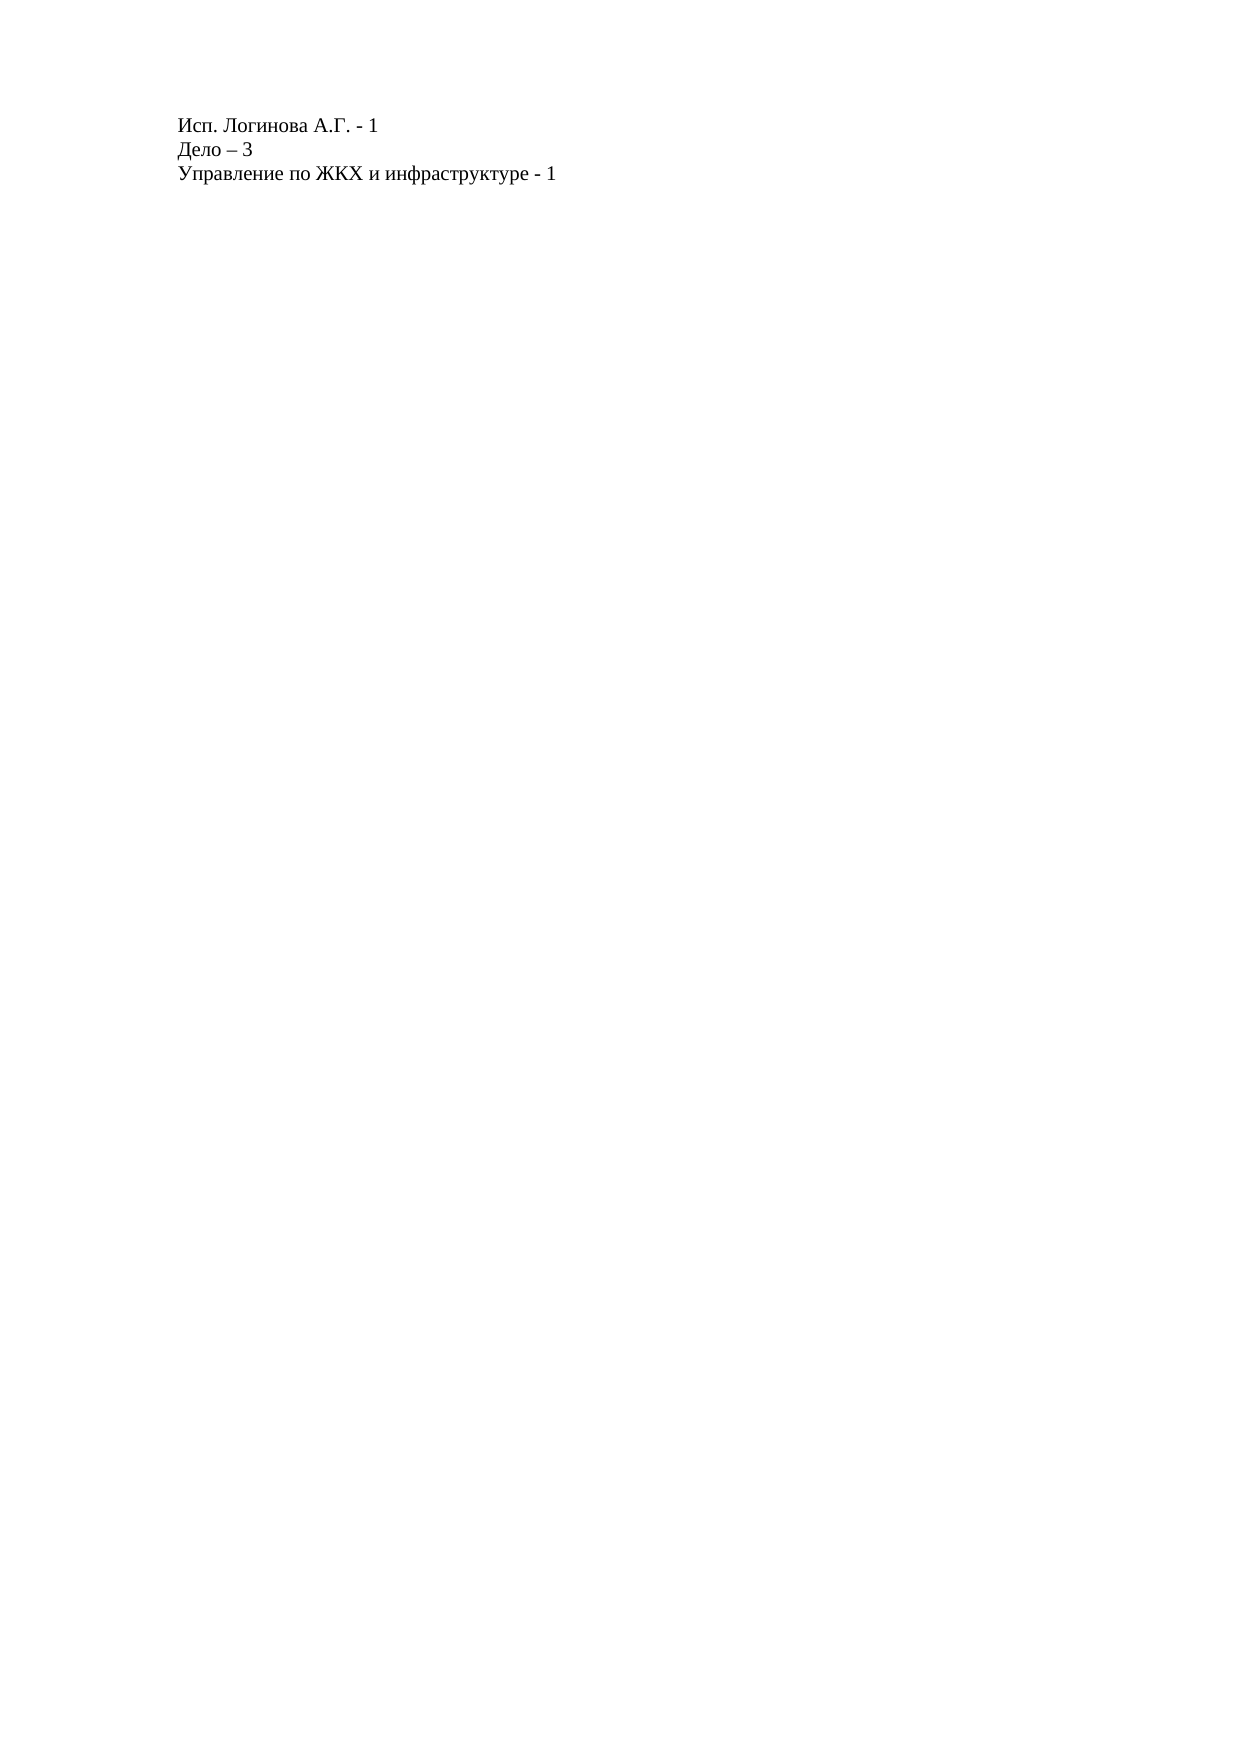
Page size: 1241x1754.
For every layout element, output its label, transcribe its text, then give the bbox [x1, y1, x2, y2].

text Исп. Логинова А.Г. - 1 [177, 113, 1152, 137]
text Дело – 3 [177, 137, 1152, 161]
text Управление по ЖКХ и инфраструктуре - 1 [177, 161, 1152, 185]
